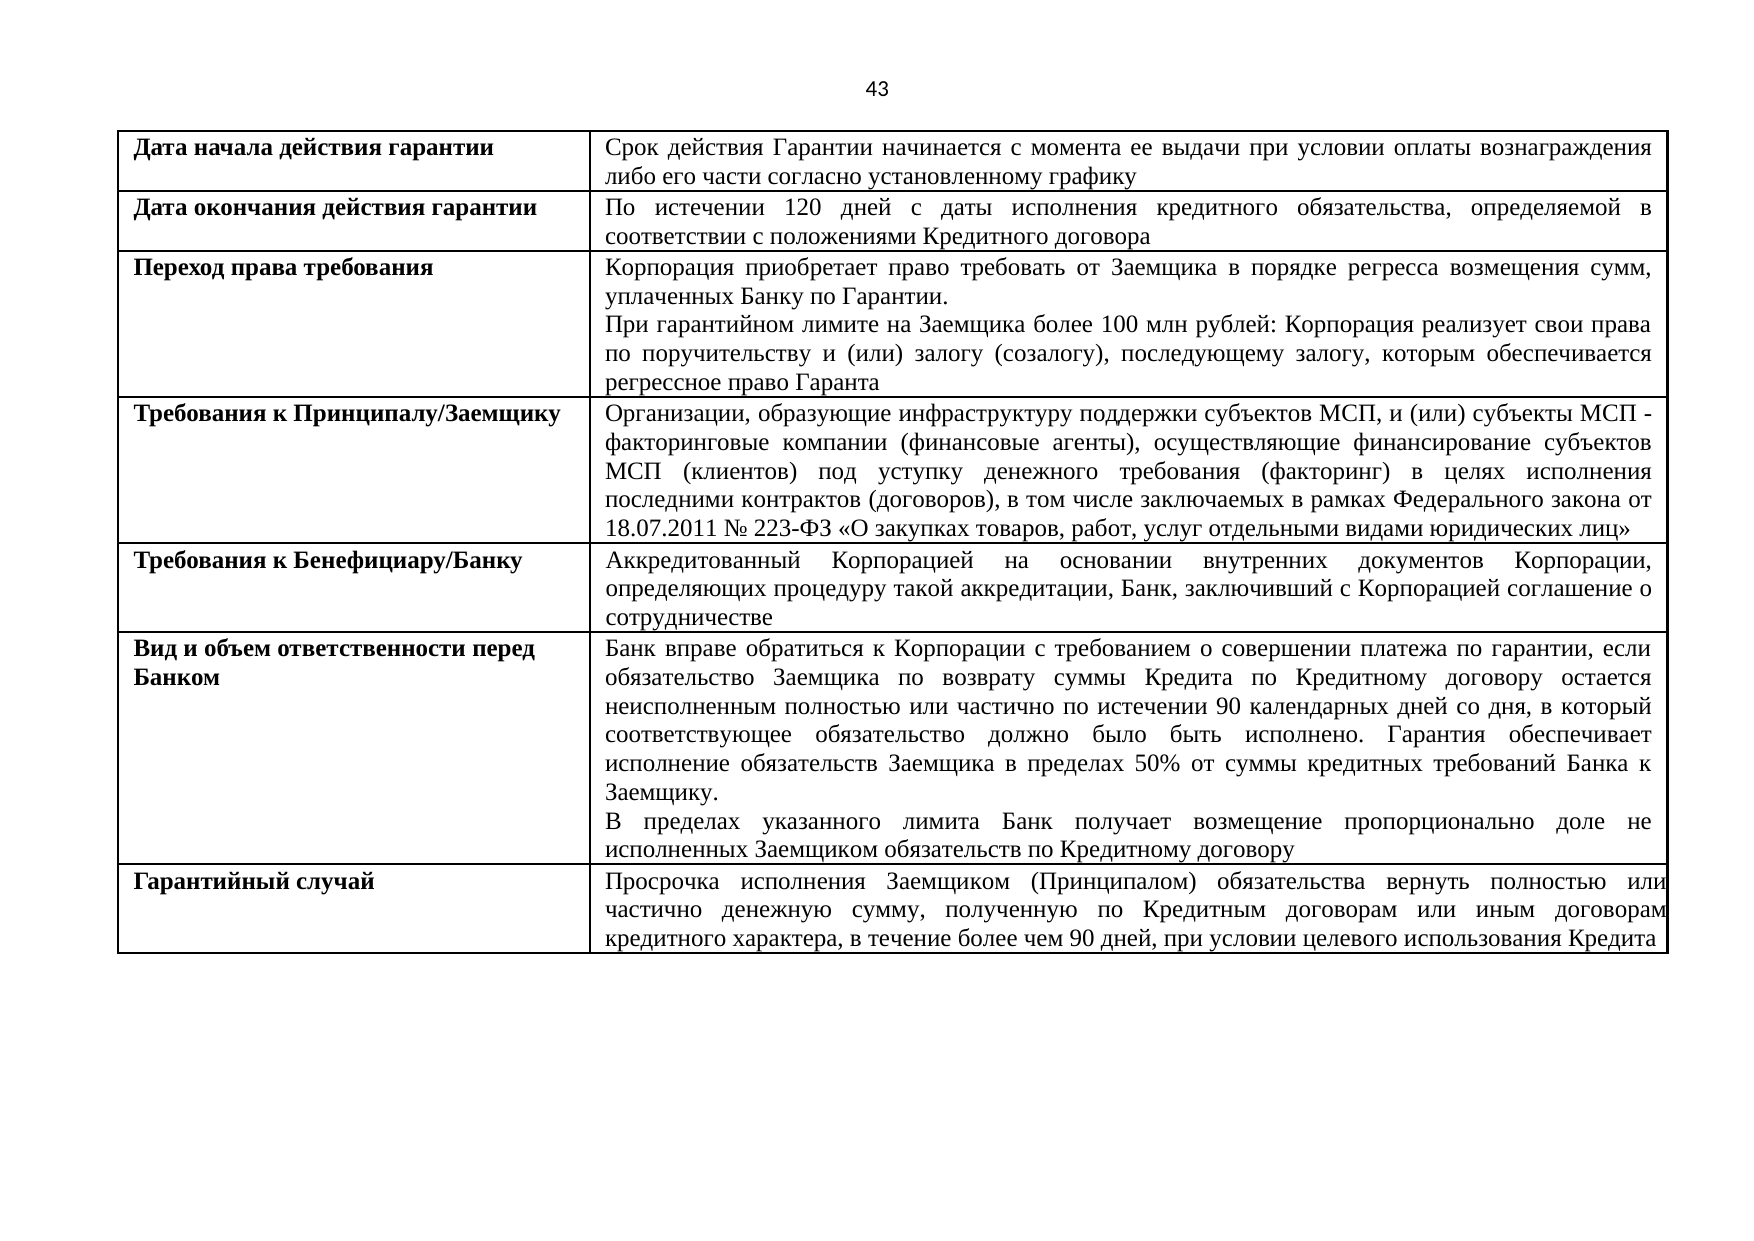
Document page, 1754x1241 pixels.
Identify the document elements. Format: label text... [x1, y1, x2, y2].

table_cell Аккредитованный Корпорацией на основании внутренних документов Корпорации, определяющих процедуру такой аккредитации, Банк, заключивший с Корпорацией соглашение о сотрудничестве [591, 544, 1666, 631]
table_cell Банк вправе обратиться к Корпорации с требованием о совершении платежа по гарантии, если обязательство Заемщика по возврату суммы Кредита по Кредитному договору остается неисполненным полностью или частично по истечении 90 календарных дней со дня, в который соответствующее обязательство должно было быть исполнено. Гарантия обеспечивает исполнение обязательств Заемщика в пределах 50% от суммы кредитных требований Банка к Заемщику. В пределах указанного лимита Банк получает возмещение пропорционально доле не исполненных Заемщиком обязательств по Кредитному договору [591, 633, 1666, 863]
table_cell Дата окончания действия гарантии [119, 192, 589, 250]
table_cell Вид и объем ответственности перед Банком [119, 633, 589, 863]
table_cell Требования к Бенефициару/Банку [119, 544, 589, 631]
table_cell Срок действия Гарантии начинается с момента ее выдачи при условии оплаты вознаграждения либо его части согласно установленному графику [591, 132, 1666, 190]
table_cell Переход права требования [119, 252, 589, 396]
table_cell Организации, образующие инфраструктуру поддержки субъектов МСП, и (или) субъекты МСП - факторинговые компании (финансовые агенты), осуществляющие финансирование субъектов МСП (клиентов) под уступку денежного требования (факторинг) в целях исполнения последними контрактов (договоров), в том числе заключаемых в рамках Федерального закона от 18.07.2011 № 223-ФЗ «О закупках товаров, работ, услуг отдельными видами юридических лиц» [591, 398, 1666, 542]
table_cell Просрочка исполнения Заемщиком (Принципалом) обязательства вернуть полностью или частично денежную сумму, полученную по Кредитным договорам или иным договорам кредитного характера, в течение более чем 90 дней, при условии целевого использования Кредита [591, 865, 1666, 952]
table_cell Дата начала действия гарантии [119, 132, 589, 190]
table_cell По истечении 120 дней с даты исполнения кредитного обязательства, определяемой в соответствии с положениями Кредитного договора [591, 192, 1666, 250]
table_cell Корпорация приобретает право требовать от Заемщика в порядке регресса возмещения сумм, уплаченных Банку по Гарантии. При гарантийном лимите на Заемщика более 100 млн рублей: Корпорация реализует свои права по поручительству и (или) залогу (созалогу), последующему залогу, которым обеспечивается регрессное право Гаранта [591, 252, 1666, 396]
table_cell Гарантийный случай [119, 865, 589, 952]
table_cell Требования к Принципалу/Заемщику [119, 398, 589, 542]
